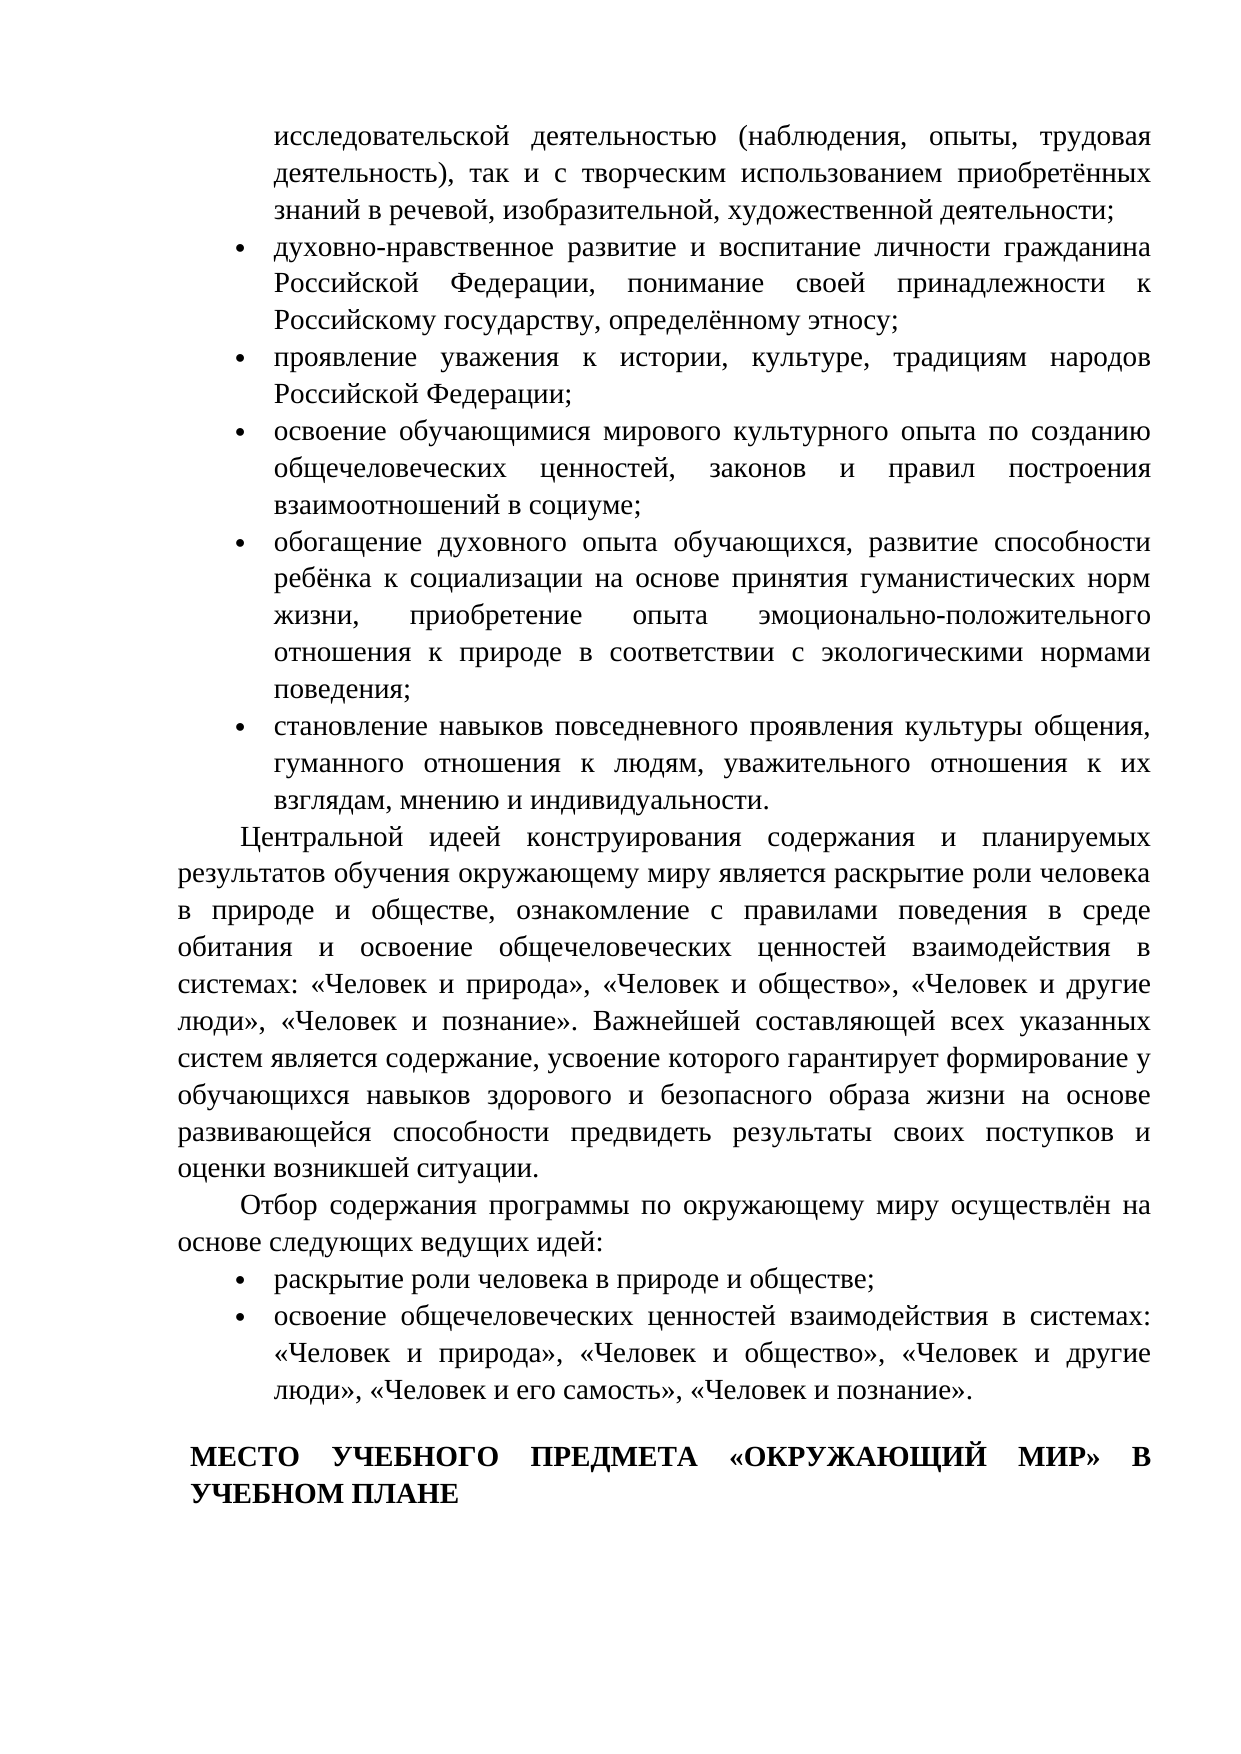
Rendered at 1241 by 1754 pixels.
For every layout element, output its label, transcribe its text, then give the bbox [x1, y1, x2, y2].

list освоение общечеловеческих ценностей взаимодействия в системах: «Человек и природа», «Человек и общество», «Человек и другие люди», «Человек и его самость», «Человек и познание». [236, 1298, 1152, 1405]
text МЕСТО УЧЕБНОГО ПРЕДМЕТА «ОКРУЖАЮЩИЙ МИР» В УЧЕБНОМ ПЛАНЕ [190, 1439, 1152, 1510]
text Отбор содержания программы по окружающему миру осуществлён на основе следующих ведущих идей: [177, 1187, 1152, 1258]
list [236, 118, 1152, 225]
list духовно-нравственное развитие и воспитание личности гражданина Российской Федерации, понимание своей принадлежности к Российскому государству, определённому этносу; [236, 229, 1152, 336]
list освоение обучающимися мирового культурного опыта по созданию общечеловеческих ценностей, законов и правил построения взаимоотношений в социуме; [236, 413, 1152, 520]
list раскрытие роли человека в природе и обществе; [236, 1261, 1152, 1295]
list обогащение духовного опыта обучающихся, развитие способности ребёнка к социализации на основе принятия гуманистических норм жизни, приобретение опыта эмоционально-положительного отношения к природе в соответствии с экологическими нормами поведения; [236, 524, 1152, 705]
list становление навыков повседневного проявления культуры общения, гуманного отношения к людям, уважительного отношения к их взглядам, мнению и индивидуальности. [236, 708, 1152, 815]
text Центральной идеей конструирования содержания и планируемых результатов обучения окружающему миру является раскрытие роли человека в природе и обществе, ознакомление с правилами поведения в среде обитания и освоение общечеловеческих ценностей взаимодействия в системах: «Человек и природа», «Человек и общество», «Человек и другие люди», «Человек и познание». Важнейшей составляющей всех указанных систем является содержание, усвоение которого гарантирует формирование у обучающихся навыков здорового и безопасного образа жизни на основе развивающейся способности предвидеть результаты своих поступков и оценки возникшей ситуации. [177, 819, 1152, 1184]
list проявление уважения к истории, культуре, традициям народов Российской Федерации; [236, 339, 1152, 410]
